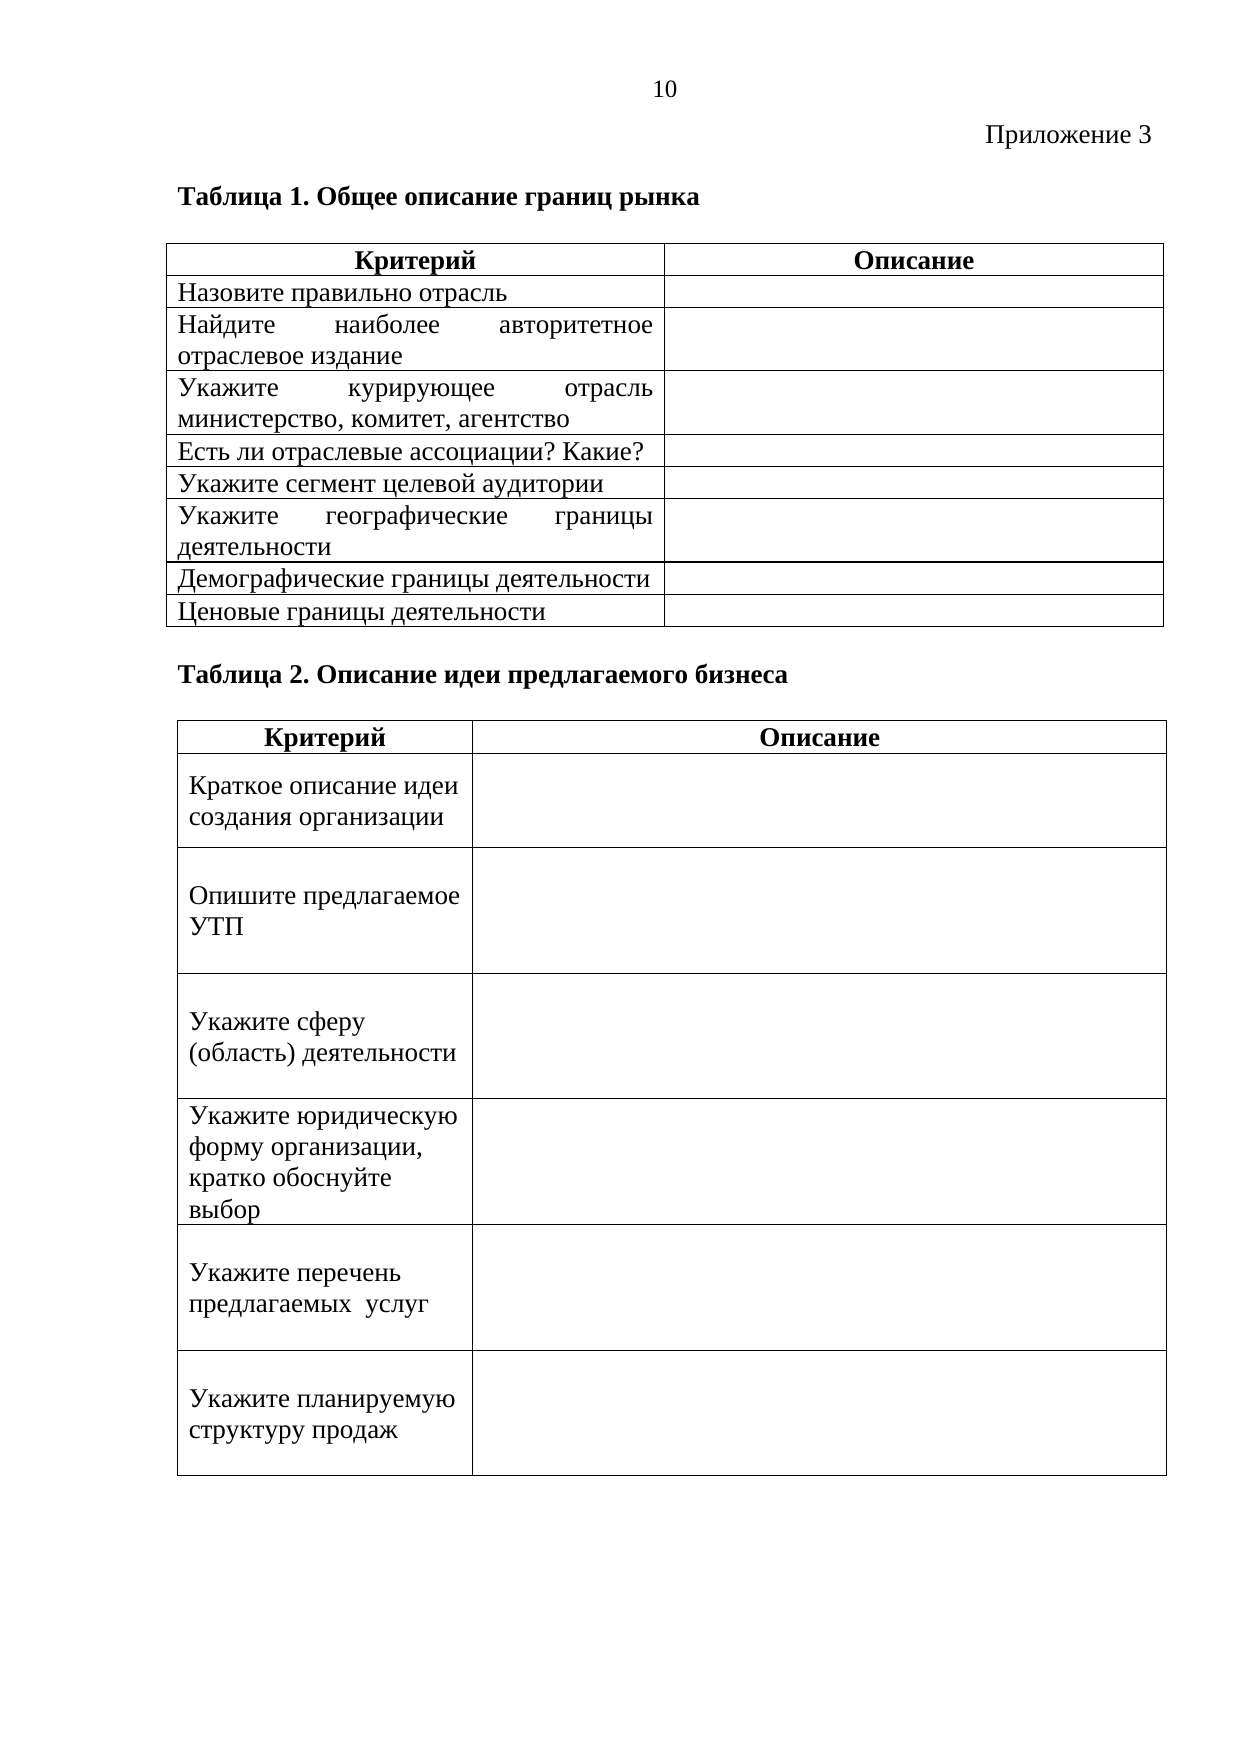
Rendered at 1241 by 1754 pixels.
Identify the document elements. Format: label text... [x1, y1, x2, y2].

table_cell [473, 754, 1166, 847]
table_cell Укажите перечень предлагаемых услуг [178, 1225, 472, 1349]
table_cell [665, 435, 1163, 466]
table_cell Ценовые границы деятельности [167, 595, 664, 626]
table_cell [473, 1099, 1166, 1224]
table_cell [473, 974, 1166, 1098]
table_cell Укажите планируемую структуру продаж [178, 1351, 472, 1475]
table_header Описание [473, 721, 1166, 752]
table_header Критерий [178, 721, 472, 752]
table_cell [473, 1351, 1166, 1475]
table_cell Укажите сферу (область) деятельности [178, 974, 472, 1098]
table_cell [473, 1225, 1166, 1349]
table_cell [473, 848, 1166, 973]
table_cell Назовите правильно отрасль [167, 276, 664, 307]
text Приложение 3 [177, 118, 1152, 149]
text Таблица 1. Общее описание границ рынка [177, 180, 1152, 212]
table_cell [665, 308, 1163, 370]
table_cell Опишите предлагаемое УТП [178, 848, 472, 973]
table_cell Демографические границы деятельности [167, 563, 664, 594]
table_cell Найдите наиболее авторитетное отраслевое издание [167, 308, 664, 370]
table_cell Есть ли отраслевые ассоциации? Какие? [167, 435, 664, 466]
table_cell [665, 595, 1163, 626]
text Таблица 2. Описание идеи предлагаемого бизнеса [177, 658, 1152, 689]
table_cell [665, 563, 1163, 594]
table_cell Укажите курирующее отрасль министерство, комитет, агентство [167, 371, 664, 434]
table_cell Краткое описание идеи создания организации [178, 754, 472, 847]
table_header Описание [665, 244, 1163, 275]
table_cell Укажите юридическую форму организации, кратко обоснуйте выбор [178, 1099, 472, 1224]
table_cell Укажите сегмент целевой аудитории [167, 467, 664, 498]
table_header Критерий [167, 244, 664, 275]
table_cell [665, 467, 1163, 498]
table_cell [665, 499, 1163, 561]
table_cell [665, 371, 1163, 434]
table_cell [665, 276, 1163, 307]
table_cell Укажите географические границы деятельности [167, 499, 664, 561]
